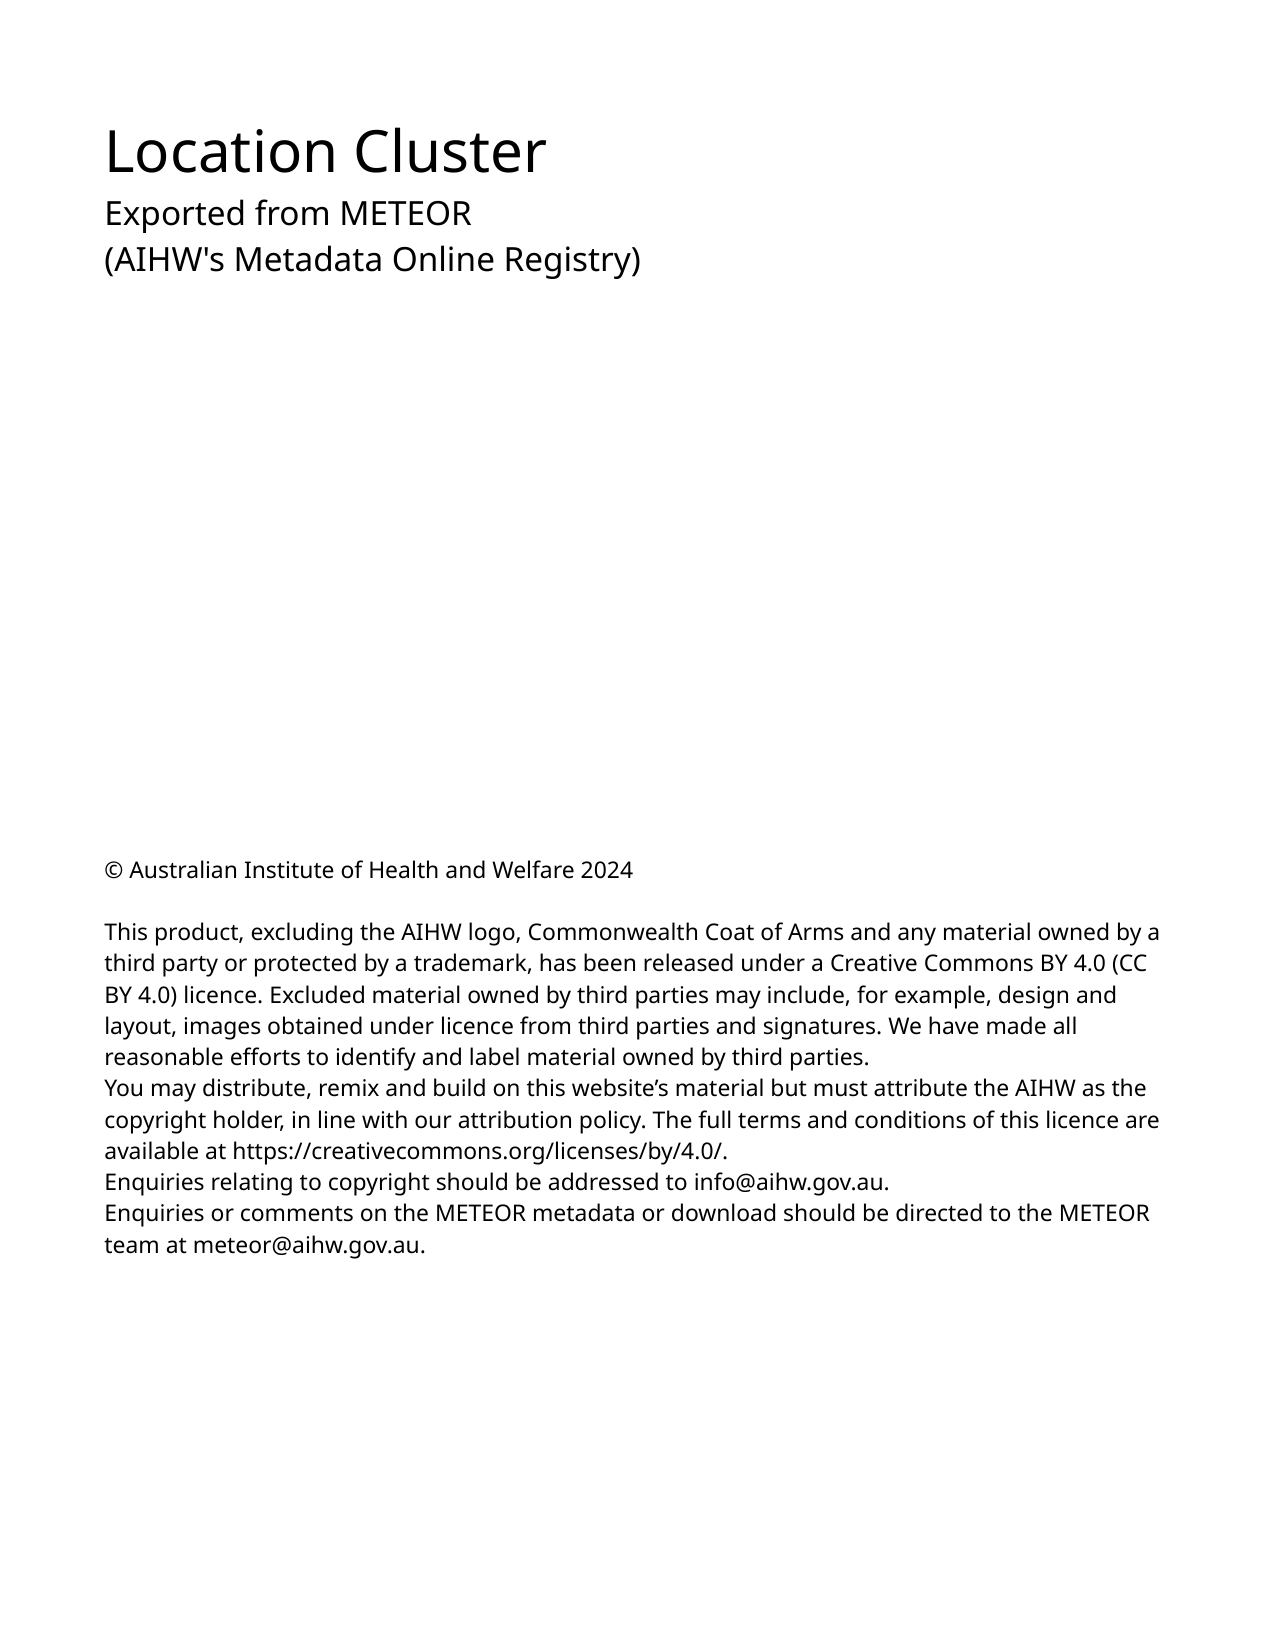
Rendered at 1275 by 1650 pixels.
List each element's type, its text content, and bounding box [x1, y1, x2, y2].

text Enquiries or comments on the METEOR metadata or download should be directed to the METEOR team at meteor@aihw.gov.au. [104, 1197, 1171, 1260]
text © Australian Institute of Health and Welfare 2024 [104, 854, 1171, 885]
subtitle Exported from METEOR [104, 190, 1171, 235]
text You may distribute, remix and build on this website’s material but must attribute the AIHW as the copyright holder, in line with our attribution policy. The full terms and conditions of this licence are available at https://creativecommons.org/licenses/by/4.0/. [104, 1072, 1171, 1166]
subtitle (AIHW's Metadata Online Registry) [104, 235, 1171, 281]
text This product, excluding the AIHW logo, Commonwealth Coat of Arms and any material owned by a third party or protected by a trademark, has been released under a Creative Commons BY 4.0 (CC BY 4.0) licence. Excluded material owned by third parties may include, for example, design and layout, images obtained under licence from third parties and signatures. We have made all reasonable efforts to identify and label material owned by third parties. [104, 916, 1171, 1072]
text Enquiries relating to copyright should be addressed to info@aihw.gov.au. [104, 1166, 1171, 1197]
title Location Cluster [104, 110, 1171, 190]
